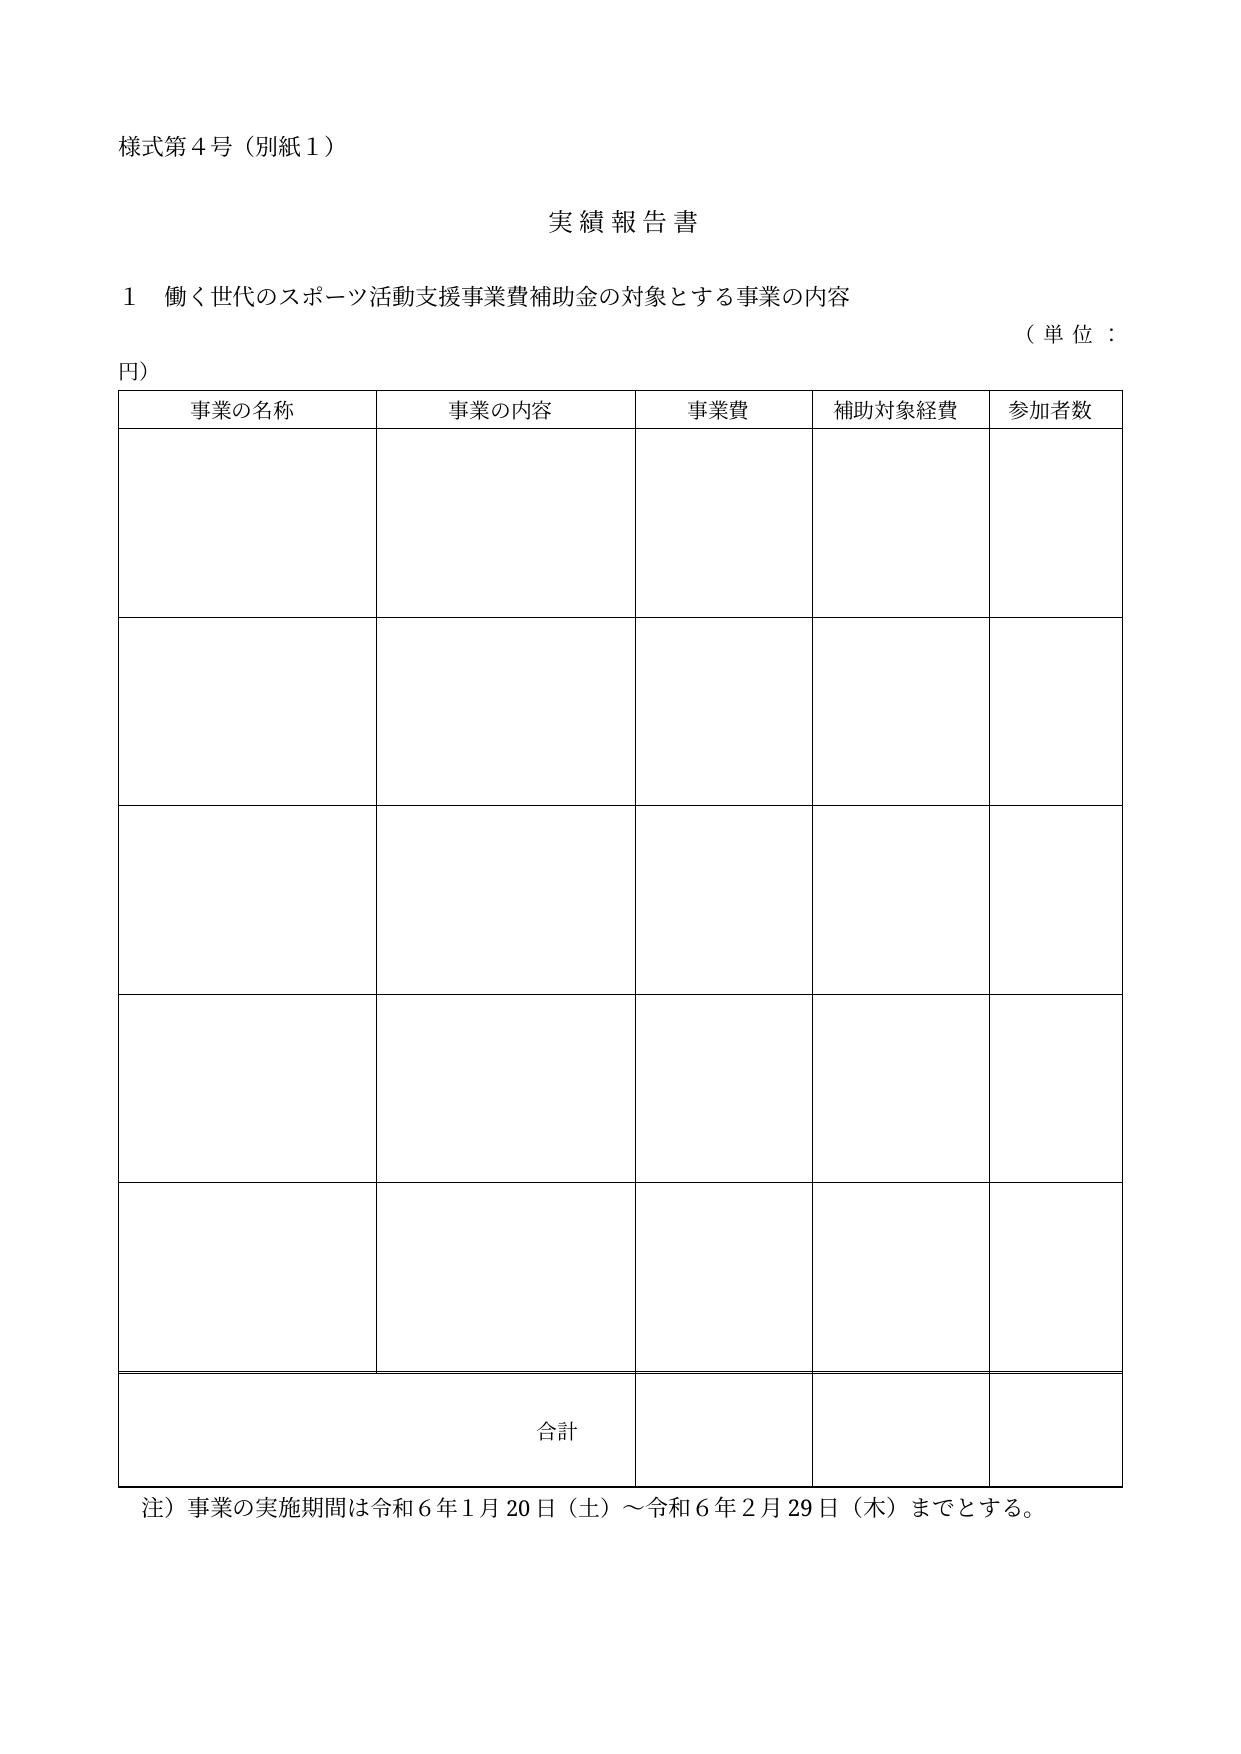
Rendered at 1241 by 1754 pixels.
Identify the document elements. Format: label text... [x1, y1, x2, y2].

table_cell [990, 1183, 1122, 1371]
table_cell [813, 806, 989, 994]
table_cell [377, 806, 635, 994]
table_cell [377, 995, 635, 1182]
table_header 事業の内容 [377, 391, 635, 428]
table_cell [119, 1183, 376, 1371]
table_cell [636, 1374, 812, 1486]
table_header 事業費 [636, 391, 812, 428]
text １ 働く世代のスポーツ活動支援事業費補助金の対象とする事業の内容 [118, 277, 1122, 314]
table_cell [813, 618, 989, 805]
table_header 事業の名称 [119, 391, 376, 428]
table_cell [990, 995, 1122, 1182]
table_cell [119, 806, 376, 994]
table_cell [636, 429, 812, 617]
table_cell [813, 429, 989, 617]
table_cell [377, 429, 635, 617]
table_header 参加者数 [990, 391, 1122, 428]
table_header 補助対象経費 [813, 391, 989, 428]
table_cell [813, 1183, 989, 1371]
table_cell [813, 995, 989, 1182]
text （単位：円） [118, 314, 1122, 389]
table_cell [990, 618, 1122, 805]
table_cell [377, 618, 635, 805]
table_cell [990, 1374, 1122, 1486]
table_cell [377, 1183, 635, 1371]
table_cell [636, 806, 812, 994]
table_cell [119, 995, 376, 1182]
table_cell [813, 1374, 989, 1486]
table_cell [990, 429, 1122, 617]
table_cell [636, 995, 812, 1182]
table_cell [636, 618, 812, 805]
text 様式第４号（別紙１） [118, 127, 1122, 164]
table_cell [990, 806, 1122, 994]
table_cell [119, 429, 376, 617]
text 実 績 報 告 書 [118, 202, 1122, 239]
text 注）事業の実施期間は令和６年１月20日（土）～令和６年２月29日（木）までとする。 [118, 1488, 1122, 1525]
table_cell [119, 618, 376, 805]
table_cell 合計 [119, 1374, 635, 1486]
table_cell [636, 1183, 812, 1371]
